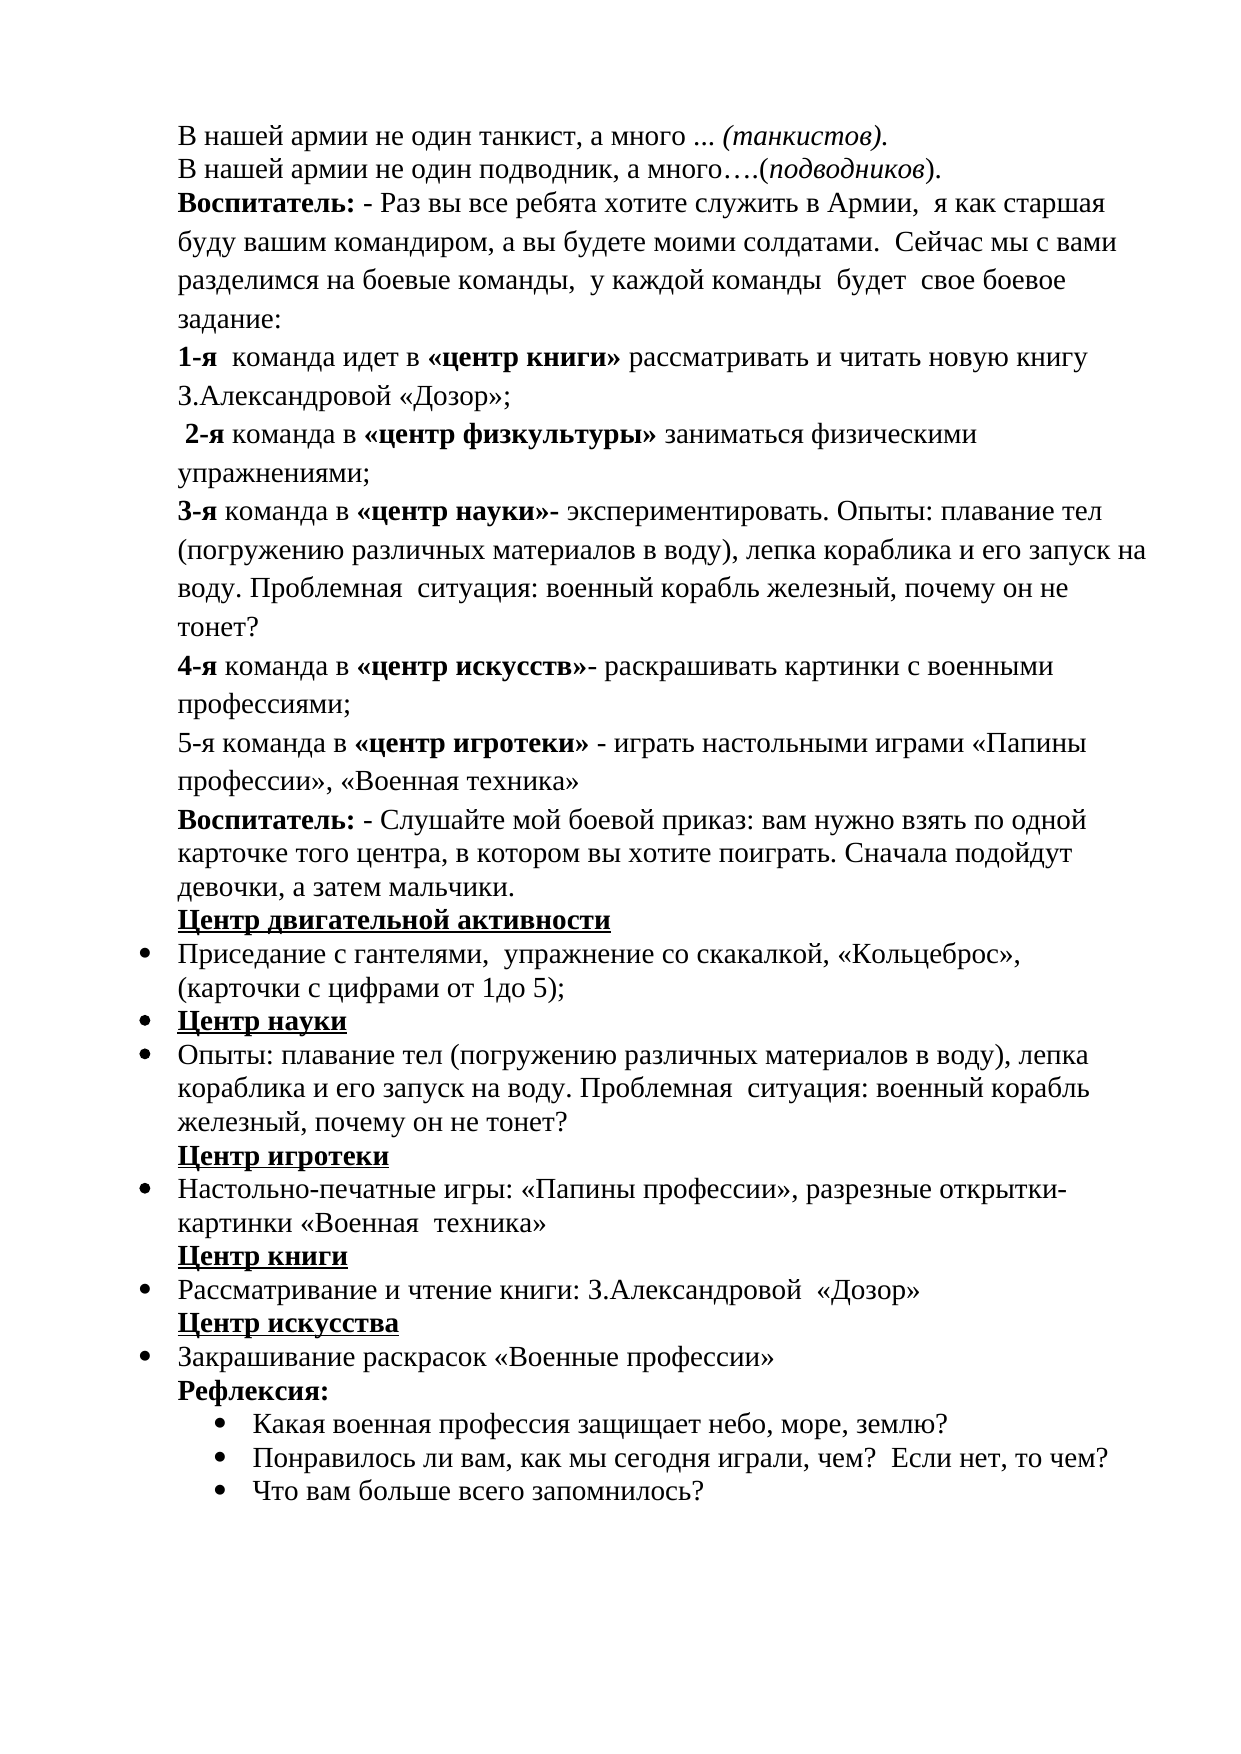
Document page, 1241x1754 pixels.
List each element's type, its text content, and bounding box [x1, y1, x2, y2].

text Центр искусства [177, 1306, 1152, 1339]
list Что вам больше всего запомнилось? [215, 1473, 1152, 1507]
list Закрашивание раскрасок «Военные профессии» [140, 1339, 1152, 1373]
text Центр двигательной активности [177, 902, 1152, 936]
list Центр книги [177, 1238, 1152, 1272]
list Центр науки [140, 1003, 1152, 1037]
list 4-я команда в «центр искусств»- раскрашивать картинки с военными профессиями; [177, 648, 1152, 720]
list 2-я команда в «центр физкультуры» заниматься физическими упражнениями; [177, 416, 1152, 488]
text В нашей армии не один подводник, а много….(подводников). [177, 152, 1152, 185]
list 1-я команда идет в «центр книги» рассматривать и читать новую книгу З.Александровой «Дозор»; [177, 339, 1152, 411]
list Настольно-печатные игры: «Папины профессии», разрезные открытки-картинки «Военная техника» [140, 1171, 1152, 1238]
list 3-я команда в «центр науки»- экспериментировать. Опыты: плавание тел (погружению различных материалов в воду), лепка кораблика и его запуск на воду. Проблемная ситуация: военный корабль железный, почему он не тонет? [177, 493, 1152, 643]
list Центр игротеки [177, 1138, 1152, 1171]
text В нашей армии не один танкист, а много ... (танкистов). [177, 118, 1152, 152]
list Рефлексия: [177, 1373, 1152, 1406]
list Рассматривание и чтение книги: З.Александровой «Дозор» [140, 1272, 1152, 1306]
list Воспитатель: - Раз вы все ребята хотите служить в Армии, я как старшая буду вашим командиром, а вы будете моими солдатами. Сейчас мы с вами разделимся на боевые команды, у каждой команды будет свое боевое задание: [177, 185, 1152, 334]
list Воспитатель: - Слушайте мой боевой приказ: вам нужно взять по одной карточке того центра, в котором вы хотите поиграть. Сначала подойдут девочки, а затем мальчики. [177, 802, 1152, 902]
list Приседание с гантелями, упражнение со скакалкой, «Кольцеброс», (карточки с цифрами от 1до 5); [140, 936, 1152, 1003]
list 5-я команда в «центр игротеки» - играть настольными играми «Папины профессии», «Военная техника» [177, 725, 1152, 797]
list Какая военная профессия защищает небо, море, землю? [215, 1406, 1152, 1440]
list Понравилось ли вам, как мы сегодня играли, чем? Если нет, то чем? [215, 1440, 1152, 1473]
list Опыты: плавание тел (погружению различных материалов в воду), лепка кораблика и его запуск на воду. Проблемная ситуация: военный корабль железный, почему он не тонет? [140, 1037, 1152, 1138]
